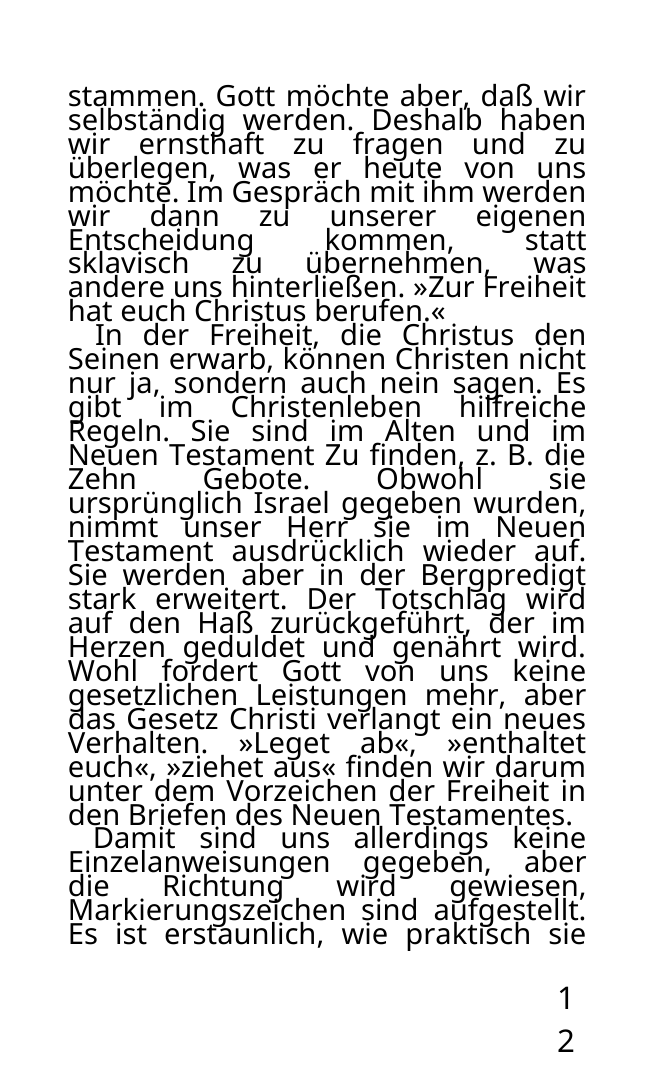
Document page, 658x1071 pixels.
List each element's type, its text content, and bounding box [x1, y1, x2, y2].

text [68, 87, 587, 327]
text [68, 830, 587, 949]
text In der Freiheit, die Christus den Seinen erwarb, können Christen nicht nur ja, sondern auch nein sagen. Es gibt im Christenleben hilfreiche Regeln. Sie sind im Alten und im Neuen Testament Zu finden, z. B. die Zehn Gebote. Obwohl sie ursprünglich Israel gegeben wurden, nimmt unser Herr sie im Neuen Testament ausdrücklich wieder auf. Sie werden aber in der Bergpredigt stark erweitert. Der Totschlag wird auf den Haß zurückgeführt, der im Herzen geduldet und genährt wird. Wohl fordert Gott von uns keine gesetzlichen Leistungen mehr, aber das Gesetz Christi verlangt ein neues Verhalten. »Leget ab«, »enthaltet euch«, »ziehet aus« finden wir darum unter dem Vorzeichen der Freiheit in den Briefen des Neuen Testamentes. [68, 327, 587, 830]
